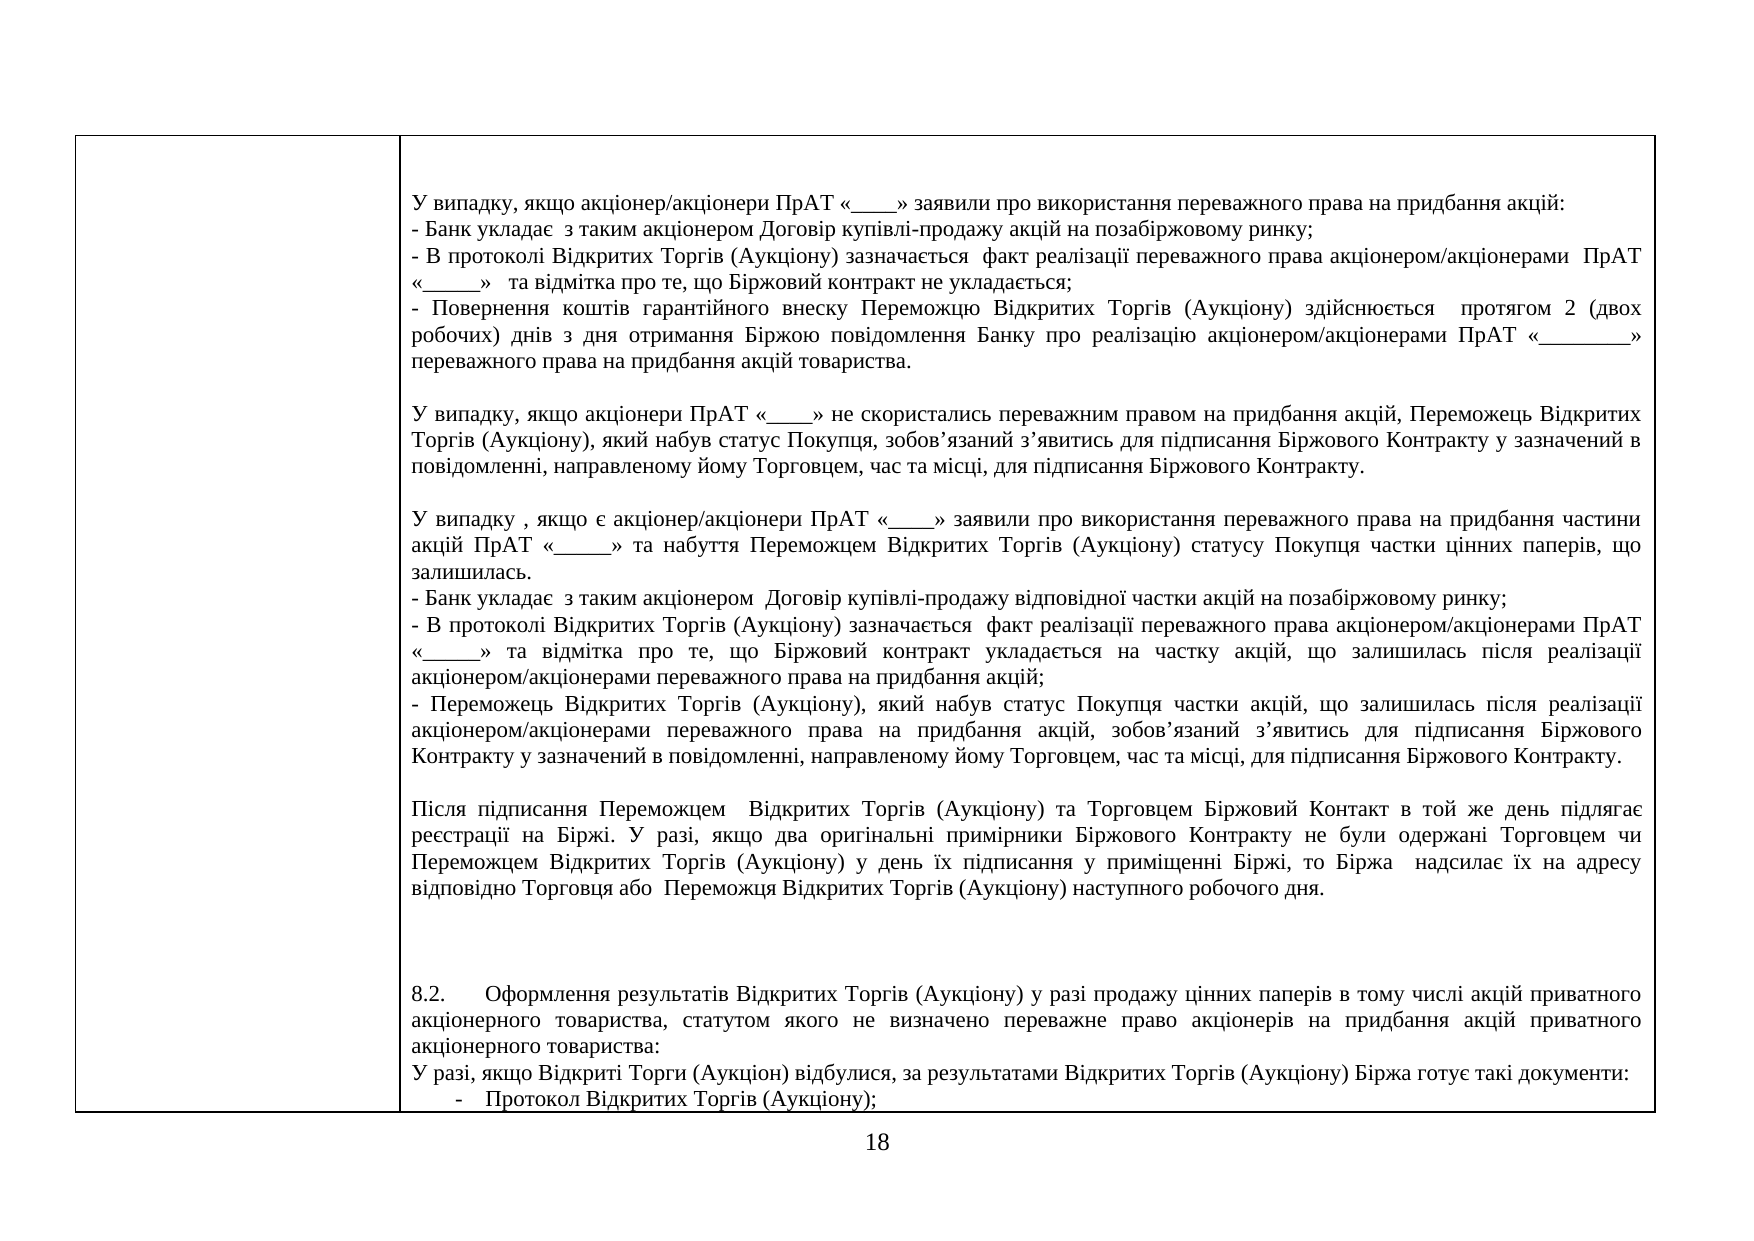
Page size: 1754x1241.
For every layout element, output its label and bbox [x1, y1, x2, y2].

table_cell [76, 136, 399, 1111]
table_cell [401, 136, 1654, 1111]
